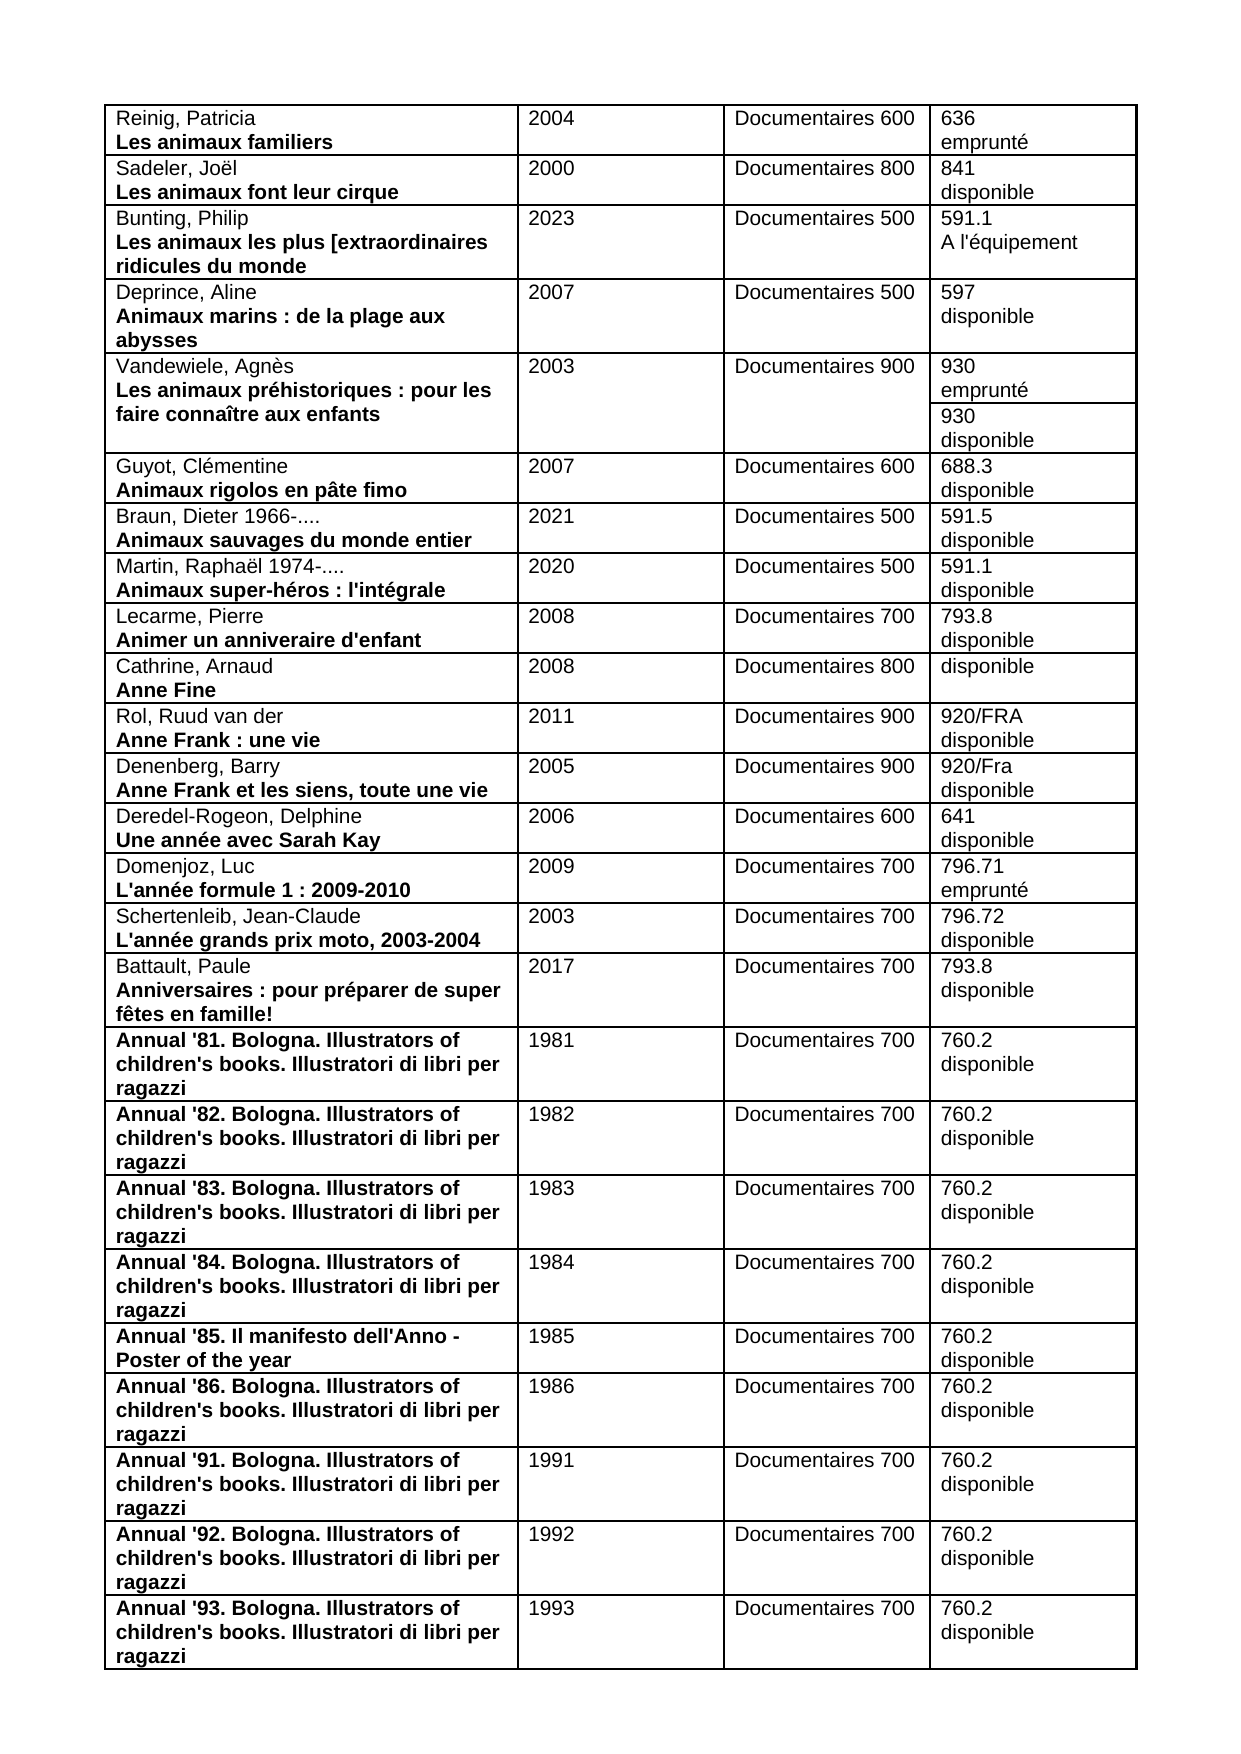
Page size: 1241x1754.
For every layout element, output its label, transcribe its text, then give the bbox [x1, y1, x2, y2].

table_cell Documentaires 700 [725, 854, 929, 902]
table_cell Annual '86. Bologna. Illustrators of children's books. Illustratori di libri per ragazzi [106, 1374, 517, 1446]
table_cell 1982 [519, 1102, 723, 1174]
table_cell Lecarme, Pierre Animer un anniveraire d'enfant [106, 604, 517, 652]
table_cell 688.3 disponible [931, 454, 1135, 502]
table_cell 2003 [519, 904, 723, 952]
table_cell 2007 [519, 454, 723, 502]
table_cell 930 emprunté [931, 354, 1135, 402]
table_cell Documentaires 700 [725, 1102, 929, 1174]
table_cell Braun, Dieter 1966-.... Animaux sauvages du monde entier [106, 504, 517, 552]
table_cell Documentaires 700 [725, 1250, 929, 1322]
table_cell 597 disponible [931, 280, 1135, 352]
table_cell Documentaires 700 [725, 1176, 929, 1248]
table_cell 920/FRA disponible [931, 704, 1135, 752]
table_cell 1983 [519, 1176, 723, 1248]
table_cell 793.8 disponible [931, 604, 1135, 652]
table_cell Annual '82. Bologna. Illustrators of children's books. Illustratori di libri per ragazzi [106, 1102, 517, 1174]
table_cell 796.72 disponible [931, 904, 1135, 952]
table_cell 760.2 disponible [931, 1448, 1135, 1520]
table_cell Documentaires 900 [725, 754, 929, 802]
table_cell Deredel-Rogeon, Delphine Une année avec Sarah Kay [106, 804, 517, 852]
table_cell 2000 [519, 156, 723, 204]
table_cell 760.2 disponible [931, 1596, 1135, 1668]
table_cell 793.8 disponible [931, 954, 1135, 1026]
table_cell 1991 [519, 1448, 723, 1520]
table_cell 930 disponible [931, 404, 1135, 452]
table_cell 1992 [519, 1522, 723, 1594]
table_cell Reinig, Patricia Les animaux familiers [106, 106, 517, 154]
table_cell 2020 [519, 554, 723, 602]
table_cell 760.2 disponible [931, 1028, 1135, 1100]
table_cell Bunting, Philip Les animaux les plus [extraordinaires ridicules du monde [106, 206, 517, 278]
table_cell 760.2 disponible [931, 1176, 1135, 1248]
table_cell 1985 [519, 1324, 723, 1372]
table_cell 841 disponible [931, 156, 1135, 204]
table_cell Martin, Raphaël 1974-.... Animaux super-héros : l'intégrale [106, 554, 517, 602]
table_cell Annual '84. Bologna. Illustrators of children's books. Illustratori di libri per ragazzi [106, 1250, 517, 1322]
table_cell Schertenleib, Jean-Claude L'année grands prix moto, 2003-2004 [106, 904, 517, 952]
table_cell 2009 [519, 854, 723, 902]
table_cell 641 disponible [931, 804, 1135, 852]
table_cell Sadeler, Joël Les animaux font leur cirque [106, 156, 517, 204]
table_cell Documentaires 700 [725, 954, 929, 1026]
table_cell 2003 [519, 354, 723, 452]
table_cell 2023 [519, 206, 723, 278]
table_cell 636 emprunté [931, 106, 1135, 154]
table_cell Documentaires 500 [725, 280, 929, 352]
table_cell Battault, Paule Anniversaires : pour préparer de super fêtes en famille! [106, 954, 517, 1026]
table_cell Documentaires 700 [725, 1324, 929, 1372]
table_cell Documentaires 700 [725, 1522, 929, 1594]
table_cell Documentaires 700 [725, 904, 929, 952]
table_cell Denenberg, Barry Anne Frank et les siens, toute une vie [106, 754, 517, 802]
table_cell 591.1 A l'équipement [931, 206, 1135, 278]
table_cell Documentaires 600 [725, 454, 929, 502]
table_cell Rol, Ruud van der Anne Frank : une vie [106, 704, 517, 752]
table_cell Domenjoz, Luc L'année formule 1 : 2009-2010 [106, 854, 517, 902]
table_cell 2005 [519, 754, 723, 802]
table_cell Documentaires 500 [725, 504, 929, 552]
table_cell 2017 [519, 954, 723, 1026]
table_cell Documentaires 800 [725, 156, 929, 204]
table_cell Documentaires 700 [725, 604, 929, 652]
table_cell Deprince, Aline Animaux marins : de la plage aux abysses [106, 280, 517, 352]
table_cell Documentaires 600 [725, 106, 929, 154]
table_cell Annual '91. Bologna. Illustrators of children's books. Illustratori di libri per ragazzi [106, 1448, 517, 1520]
table_cell Cathrine, Arnaud Anne Fine [106, 654, 517, 702]
table_cell 760.2 disponible [931, 1102, 1135, 1174]
table_cell 760.2 disponible [931, 1324, 1135, 1372]
table_cell Vandewiele, Agnès Les animaux préhistoriques : pour les faire connaître aux enfants [106, 354, 517, 452]
table_cell Documentaires 700 [725, 1374, 929, 1446]
table_cell 760.2 disponible [931, 1374, 1135, 1446]
table_cell 796.71 emprunté [931, 854, 1135, 902]
table_cell 920/Fra disponible [931, 754, 1135, 802]
table_cell Documentaires 600 [725, 804, 929, 852]
table_cell 1981 [519, 1028, 723, 1100]
table_cell Annual '81. Bologna. Illustrators of children's books. Illustratori di libri per ragazzi [106, 1028, 517, 1100]
table_cell 591.1 disponible [931, 554, 1135, 602]
table_cell 2007 [519, 280, 723, 352]
table_cell Documentaires 700 [725, 1596, 929, 1668]
table_cell Documentaires 900 [725, 704, 929, 752]
table_cell Documentaires 500 [725, 206, 929, 278]
table_cell 2004 [519, 106, 723, 154]
table_cell Annual '83. Bologna. Illustrators of children's books. Illustratori di libri per ragazzi [106, 1176, 517, 1248]
table_cell 591.5 disponible [931, 504, 1135, 552]
table_cell 760.2 disponible [931, 1250, 1135, 1322]
table_cell 1993 [519, 1596, 723, 1668]
table_cell 2011 [519, 704, 723, 752]
table_cell 2008 [519, 654, 723, 702]
table_cell Annual '92. Bologna. Illustrators of children's books. Illustratori di libri per ragazzi [106, 1522, 517, 1594]
table_cell disponible [931, 654, 1135, 702]
table_cell Documentaires 500 [725, 554, 929, 602]
table_cell Documentaires 800 [725, 654, 929, 702]
table_cell 1986 [519, 1374, 723, 1446]
table_cell Annual '85. Il manifesto dell'Anno - Poster of the year [106, 1324, 517, 1372]
table_cell 760.2 disponible [931, 1522, 1135, 1594]
table_cell Documentaires 700 [725, 1448, 929, 1520]
table_cell Annual '93. Bologna. Illustrators of children's books. Illustratori di libri per ragazzi [106, 1596, 517, 1668]
table_cell Documentaires 700 [725, 1028, 929, 1100]
table_cell 2006 [519, 804, 723, 852]
table_cell Documentaires 900 [725, 354, 929, 452]
table_cell 2008 [519, 604, 723, 652]
table_cell 1984 [519, 1250, 723, 1322]
table_cell 2021 [519, 504, 723, 552]
table_cell Guyot, Clémentine Animaux rigolos en pâte fimo [106, 454, 517, 502]
